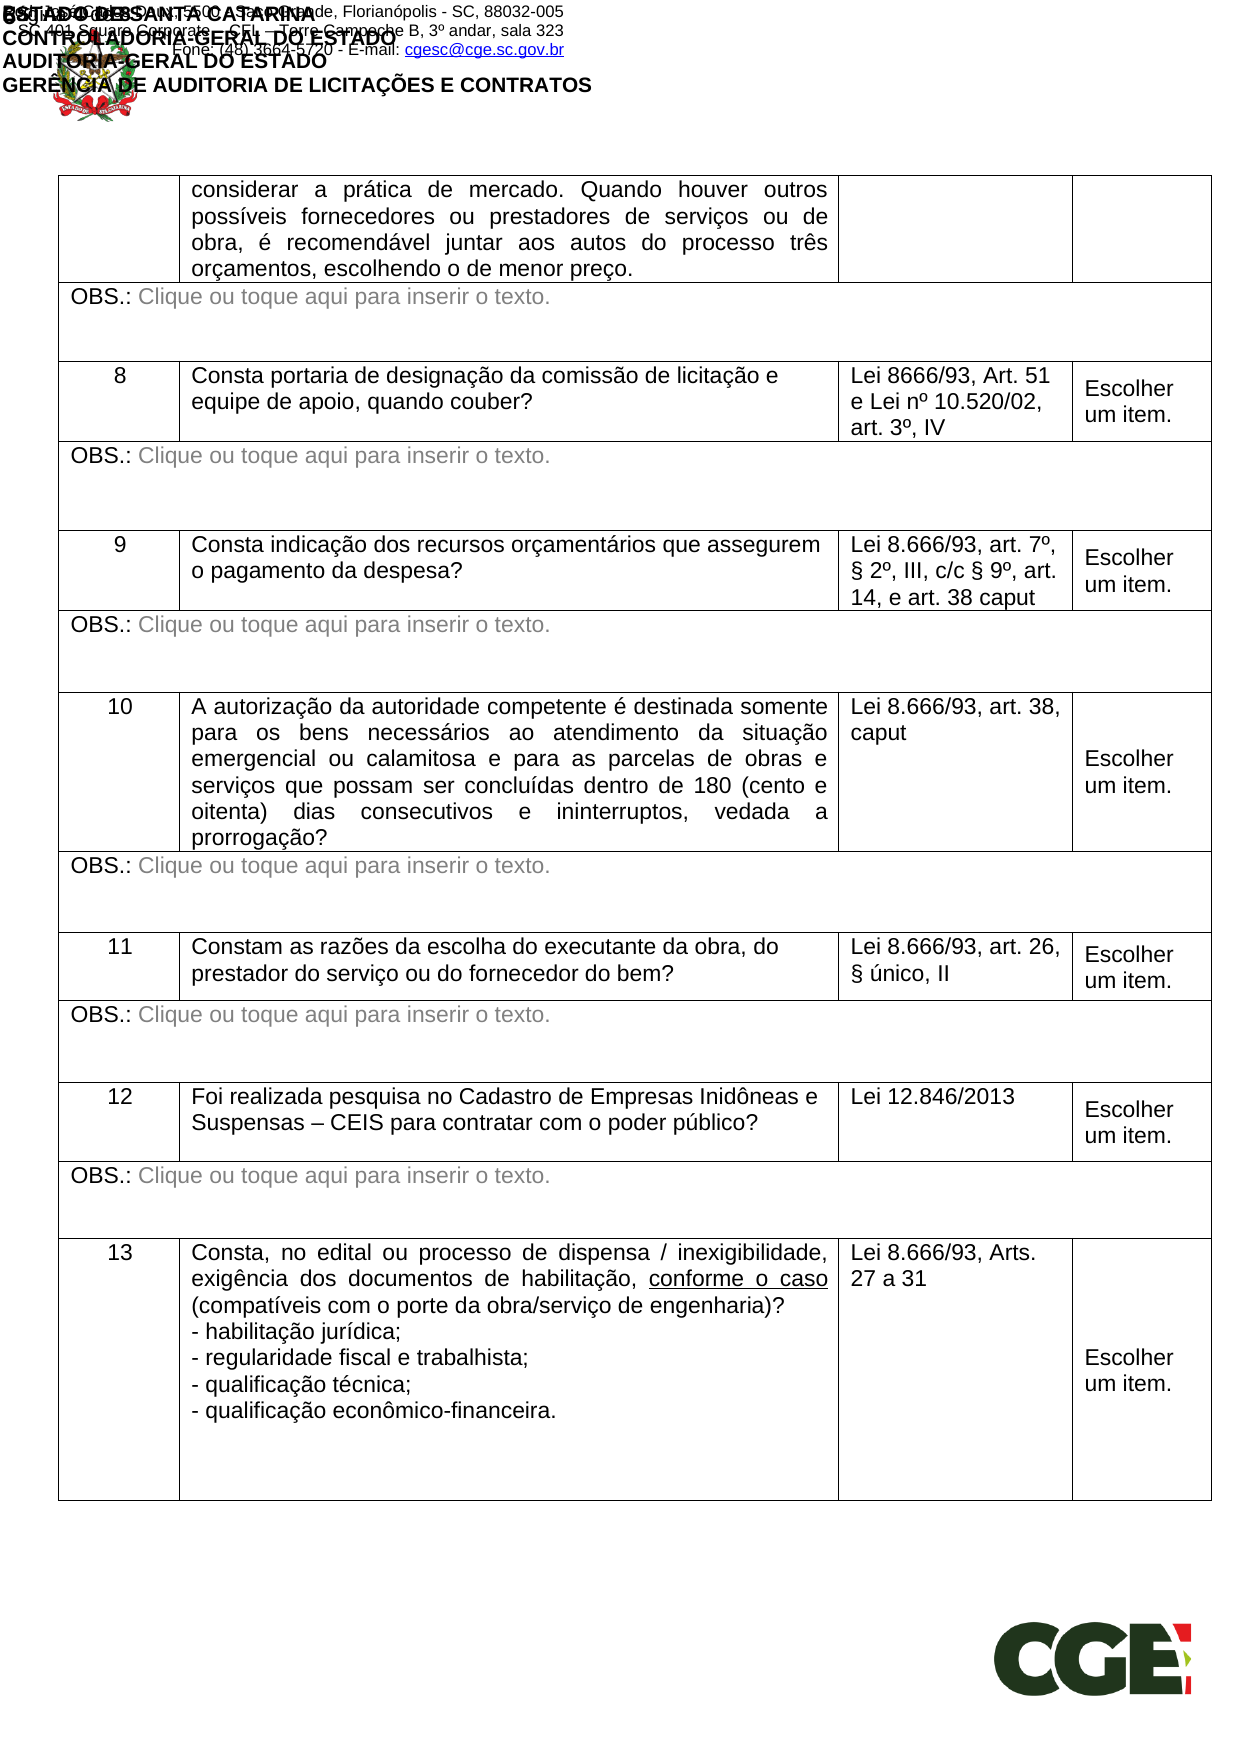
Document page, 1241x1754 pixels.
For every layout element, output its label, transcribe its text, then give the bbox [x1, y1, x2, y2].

table_cell Escolher um item. [1073, 362, 1211, 441]
table_cell Constam as razões da escolha do executante da obra, do prestador do serviço ou do fornecedor do bem? [180, 933, 838, 1000]
table_cell Escolher um item. [1073, 1083, 1211, 1161]
table_cell Lei 12.846/2013 [839, 1083, 1072, 1161]
picture [124, 35, 131, 43]
table_cell Foi realizada pesquisa no Cadastro de Empresas Inidôneas e Suspensas – CEIS para contratar com o poder público? [180, 1083, 838, 1161]
table_cell Consta indicação dos recursos orçamentários que assegurem o pagamento da despesa? [180, 531, 838, 610]
picture [52, 29, 138, 122]
picture [80, 35, 88, 43]
table_cell Escolher um item. [1073, 693, 1211, 851]
table_header [59, 176, 179, 282]
table_cell 13 [59, 1239, 179, 1499]
table_header [1073, 176, 1211, 282]
table_cell 10 [59, 693, 179, 851]
table_cell 12 [59, 1083, 179, 1161]
table_cell Lei 8666/93, Art. 51 e Lei nº 10.520/02, art. 3º, IV [839, 362, 1072, 441]
table_cell OBS.: Clique ou toque aqui para inserir o texto. [59, 1162, 1211, 1238]
table_cell Escolher um item. [1073, 531, 1211, 610]
table_header considerar a prática de mercado. Quando houver outros possíveis fornecedores ou prestadores de serviços ou de obra, é recomendável juntar aos autos do processo três orçamentos, escolhendo o de menor preço. [180, 176, 838, 282]
picture [993, 1621, 1192, 1696]
table_cell Escolher um item. [1073, 1239, 1211, 1499]
table_cell A autorização da autoridade competente é destinada somente para os bens necessários ao atendimento da situação emergencial ou calamitosa e para as parcelas de obras e serviços que possam ser concluídas dentro de 180 (cento e oitenta) dias consecutivos e ininterruptos, vedada a prorrogação? [180, 693, 838, 851]
table_header [839, 176, 1072, 282]
table_cell Lei 8.666/93, art. 7º, § 2º, III, c/c § 9º, art. 14, e art. 38 caput [839, 531, 1072, 610]
table_cell 8 [59, 362, 179, 441]
table_cell OBS.: Clique ou toque aqui para inserir o texto. [59, 1001, 1211, 1082]
table_cell OBS.: Clique ou toque aqui para inserir o texto. [59, 283, 1211, 361]
table_cell OBS.: Clique ou toque aqui para inserir o texto. [59, 611, 1211, 692]
table_cell 9 [59, 531, 179, 610]
table_cell Consta, no edital ou processo de dispensa / inexigibilidade, exigência dos documentos de habilitação, conforme o caso (compatíveis com o porte da obra/serviço de engenharia)? habilitação jurídica; regularidade fiscal e trabalhista; qualificação técnica; qualificação econômico-financeira. [180, 1239, 838, 1499]
table_cell OBS.: Clique ou toque aqui para inserir o texto. [59, 852, 1211, 932]
table_cell Lei 8.666/93, Arts. 27 a 31 [839, 1239, 1072, 1499]
table_cell Lei 8.666/93, art. 26, § único, II [839, 933, 1072, 1000]
table_cell Lei 8.666/93, art. 38, caput [839, 693, 1072, 851]
picture [128, 56, 138, 66]
table_cell OBS.: Clique ou toque aqui para inserir o texto. [59, 442, 1211, 530]
table_cell Escolher um item. [1073, 933, 1211, 1000]
table_cell 11 [59, 933, 179, 1000]
table_cell Consta portaria de designação da comissão de licitação e equipe de apoio, quando couber? [180, 362, 838, 441]
